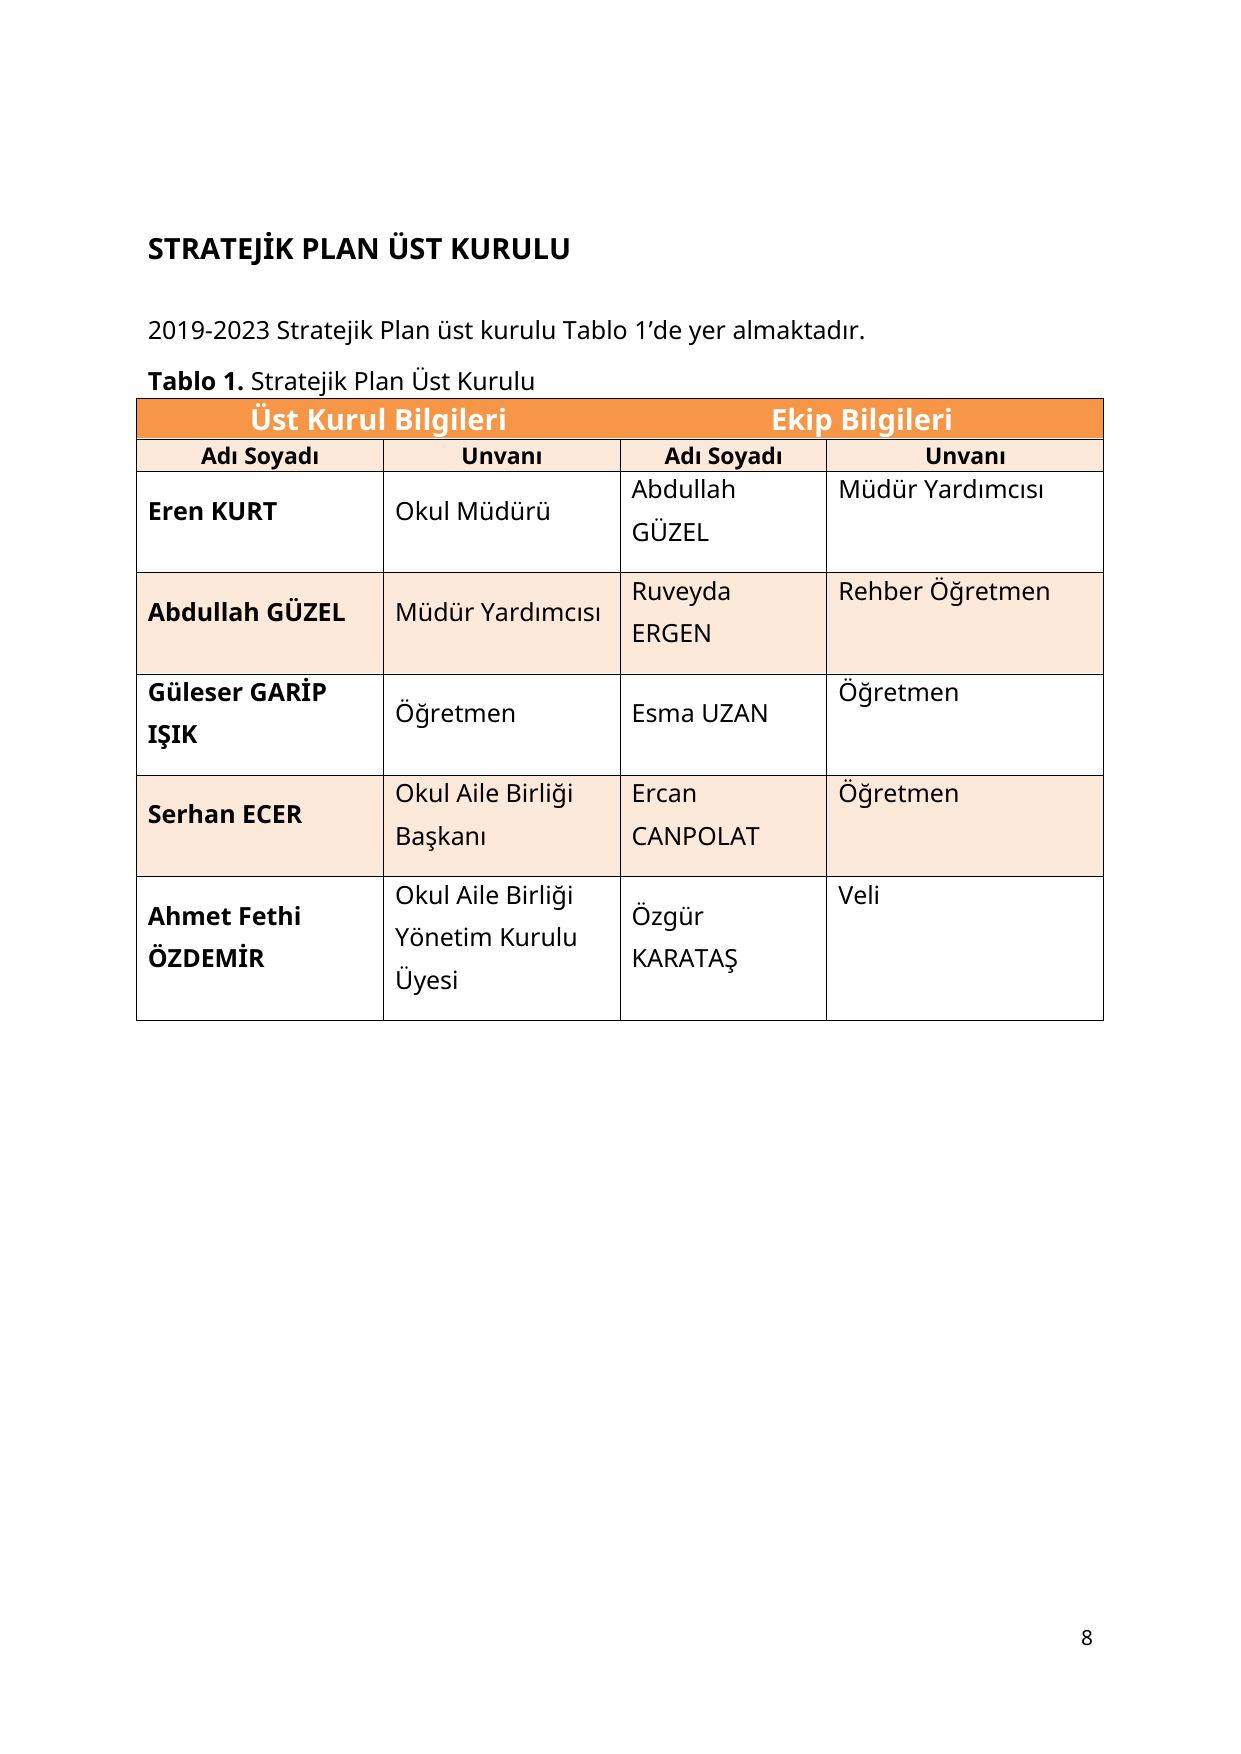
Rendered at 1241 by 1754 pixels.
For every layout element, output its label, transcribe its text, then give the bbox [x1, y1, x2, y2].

table_cell Unvanı [384, 440, 620, 471]
table_cell Okul Müdürü [384, 472, 620, 572]
table_cell Müdür Yardımcısı [827, 472, 1103, 572]
table_header Üst Kurul Bilgileri [137, 399, 620, 438]
table_cell Veli [827, 877, 1103, 1020]
table_cell Abdullah GÜZEL [137, 573, 383, 673]
table_cell Ruveyda ERGEN [621, 573, 826, 673]
table_header Ekip Bilgileri [620, 399, 1103, 438]
table_cell Öğretmen [384, 675, 620, 775]
table_cell Abdullah GÜZEL [621, 472, 826, 572]
table_cell Öğretmen [827, 776, 1103, 876]
text 2019-2023 Stratejik Plan üst kurulu Tablo 1’de yer almaktadır. [148, 313, 1093, 347]
text Tablo 1. Stratejik Plan Üst Kurulu [148, 364, 1093, 398]
table_cell Öğretmen [827, 675, 1103, 775]
table_cell Ercan CANPOLAT [621, 776, 826, 876]
table_cell Özgür KARATAŞ [621, 877, 826, 1020]
table_cell Güleser GARİP IŞIK [137, 675, 383, 775]
table_cell Okul Aile Birliği Yönetim Kurulu Üyesi [384, 877, 620, 1020]
table_cell Unvanı [827, 440, 1103, 471]
subtitle STRATEJİK PLAN ÜST KURULU [148, 228, 1093, 268]
table_cell Rehber Öğretmen [827, 573, 1103, 673]
table_cell Adı Soyadı [621, 440, 826, 471]
table_cell Esma UZAN [621, 675, 826, 775]
table_cell Serhan ECER [137, 776, 383, 876]
table_cell Müdür Yardımcısı [384, 573, 620, 673]
table_cell Eren KURT [137, 472, 383, 572]
table_cell Ahmet Fethi ÖZDEMİR [137, 877, 383, 1020]
table_cell Adı Soyadı [137, 440, 383, 471]
table_cell Okul Aile Birliği Başkanı [384, 776, 620, 876]
